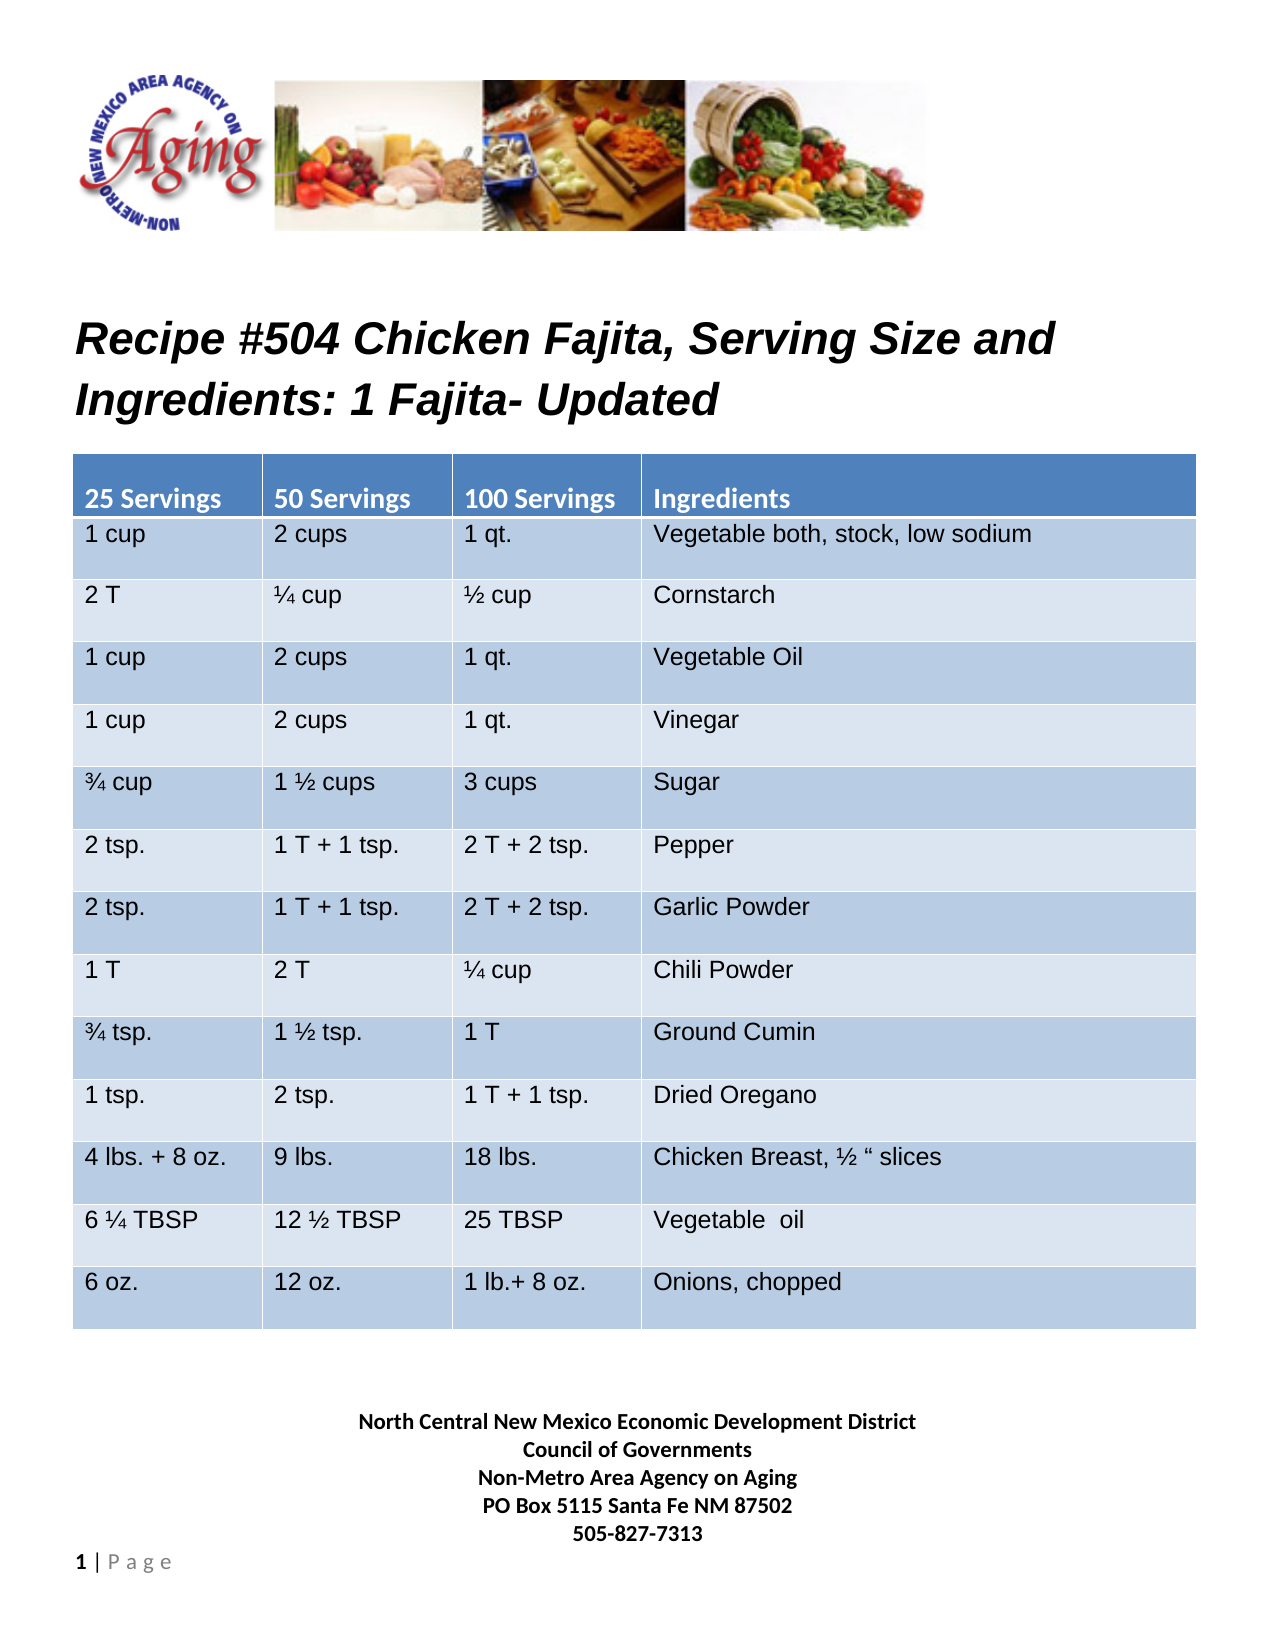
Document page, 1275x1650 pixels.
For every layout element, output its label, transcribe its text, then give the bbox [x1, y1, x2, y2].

table_cell 1 qt. [453, 705, 641, 766]
table_cell ½ cup [453, 580, 641, 641]
text Recipe #504 Chicken Fajita, Serving Size and Ingredients: 1 Fajita- Updated [75, 312, 1200, 425]
table_cell 2 T [263, 955, 452, 1016]
table_cell 1 cup [73, 519, 262, 579]
table_cell Chicken Breast, ½ “ slices [642, 1142, 1196, 1204]
table_header 25 Servings [73, 454, 262, 516]
table_header 100 Servings [453, 454, 641, 516]
table_cell 25 TBSP [453, 1205, 641, 1266]
table_cell 3 cups [453, 767, 641, 829]
table_cell ¼ cup [263, 580, 452, 641]
table_cell 1 ½ tsp. [263, 1017, 452, 1079]
table_cell 1 cup [73, 642, 262, 704]
picture [75, 75, 933, 231]
table_cell 1 T + 1 tsp. [453, 1080, 641, 1141]
table_cell 12 oz. [263, 1267, 452, 1329]
table_cell Vegetable oil [642, 1205, 1196, 1266]
table_header 50 Servings [263, 454, 452, 516]
table_header Ingredients [642, 454, 1196, 516]
table_cell 2 cups [263, 642, 452, 704]
table_cell 6 oz. [73, 1267, 262, 1329]
table_cell 2 tsp. [73, 830, 262, 891]
table_cell 1 qt. [453, 642, 641, 704]
table_cell 2 cups [263, 705, 452, 766]
table_cell 1 T + 1 tsp. [263, 892, 452, 954]
table_cell Sugar [642, 767, 1196, 829]
table_cell 6 ¼ TBSP [73, 1205, 262, 1266]
table_cell 2 T + 2 tsp. [453, 830, 641, 891]
table_cell Garlic Powder [642, 892, 1196, 954]
table_cell 1 T + 1 tsp. [263, 830, 452, 891]
table_cell 1 ½ cups [263, 767, 452, 829]
table_cell ¾ tsp. [73, 1017, 262, 1079]
table_cell ¼ cup [453, 955, 641, 1016]
table_cell Vegetable Oil [642, 642, 1196, 704]
table_cell 1 T [73, 955, 262, 1016]
table_cell 9 lbs. [263, 1142, 452, 1204]
table_cell 1 lb.+ 8 oz. [453, 1267, 641, 1329]
table_cell 1 tsp. [73, 1080, 262, 1141]
table_cell 1 T [453, 1017, 641, 1079]
table_cell Onions, chopped [642, 1267, 1196, 1329]
table_cell Cornstarch [642, 580, 1196, 641]
table_cell 1 cup [73, 705, 262, 766]
table_cell ¾ cup [73, 767, 262, 829]
table_cell 2 tsp. [263, 1080, 452, 1141]
table_cell Dried Oregano [642, 1080, 1196, 1141]
table_cell Ground Cumin [642, 1017, 1196, 1079]
table_cell Chili Powder [642, 955, 1196, 1016]
table_cell 2 T [73, 580, 262, 641]
table_cell 18 lbs. [453, 1142, 641, 1204]
table_cell 2 tsp. [73, 892, 262, 954]
table_cell 4 lbs. + 8 oz. [73, 1142, 262, 1204]
table_cell 2 cups [263, 519, 452, 579]
table_cell 2 T + 2 tsp. [453, 892, 641, 954]
table_cell 12 ½ TBSP [263, 1205, 452, 1266]
table_cell Vinegar [642, 705, 1196, 766]
table_cell Vegetable both, stock, low sodium [642, 519, 1196, 579]
table_cell Pepper [642, 830, 1196, 891]
table_cell 1 qt. [453, 519, 641, 579]
